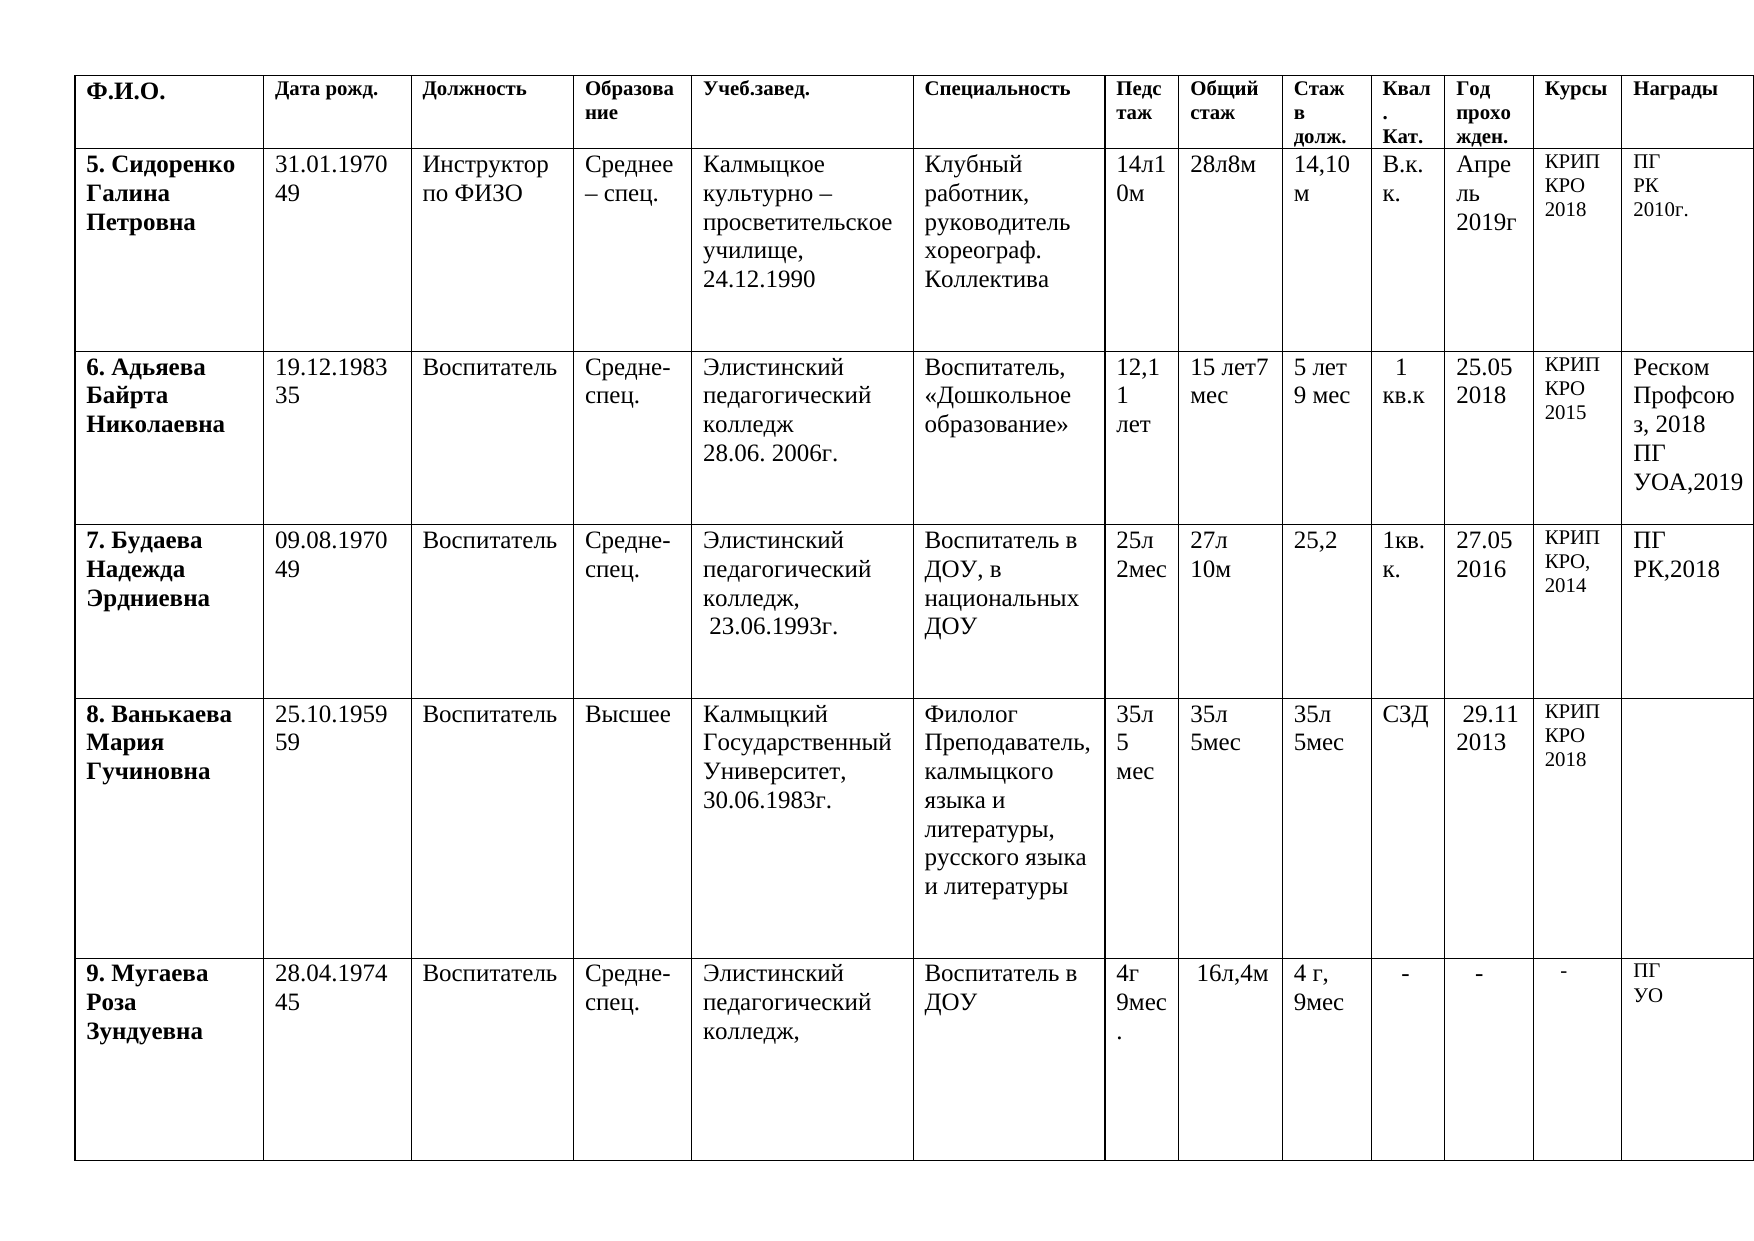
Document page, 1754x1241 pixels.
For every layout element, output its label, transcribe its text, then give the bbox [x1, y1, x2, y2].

table_cell Учеб.завед. [692, 76, 913, 148]
table_cell Курсы [1534, 76, 1621, 148]
table_cell ПГ РК 2010г. [1622, 149, 1753, 351]
table_cell 15 лет7 мес [1179, 352, 1282, 524]
table_cell 4г 9мес. [1106, 959, 1178, 1160]
table_cell Воспитатель [412, 352, 573, 524]
table_cell 14л10м [1106, 149, 1178, 351]
table_cell Высшее [574, 699, 691, 957]
table_cell Дата рожд. [264, 76, 411, 148]
table_cell 28л8м [1179, 149, 1282, 351]
table_cell 12,11 лет [1106, 352, 1178, 524]
table_cell СЗД [1372, 699, 1444, 957]
table_cell 31.01.1970 49 [264, 149, 411, 351]
table_cell 4 г, 9мес [1283, 959, 1371, 1160]
table_cell Инструктор по ФИЗО [412, 149, 573, 351]
table_cell Клубный работник, руководитель хореограф. Коллектива [914, 149, 1104, 351]
table_cell Апрель 2019г [1445, 149, 1533, 351]
table_cell 09.08.1970 49 [264, 525, 411, 698]
table_cell 1 кв.к [1372, 352, 1444, 524]
table_cell 5 лет 9 мес [1283, 352, 1371, 524]
table_cell 14,10м [1283, 149, 1371, 351]
table_cell КРИПКРО, 2014 [1534, 525, 1621, 698]
table_cell ПГ УО [1622, 959, 1753, 1160]
table_cell Ф.И.О. [76, 76, 263, 148]
table_cell 25.10.1959 59 [264, 699, 411, 957]
table_cell 35л 5 мес [1106, 699, 1178, 957]
table_cell - [1534, 959, 1621, 1160]
table_cell 25л 2мес [1106, 525, 1178, 698]
table_cell Воспитатель [412, 525, 573, 698]
table_cell ПГ РК,2018 [1622, 525, 1753, 698]
table_cell Воспитатель [412, 959, 573, 1160]
table_cell 5. Сидоренко Галина Петровна [76, 149, 263, 351]
table_cell - [1445, 959, 1533, 1160]
table_cell КРИПКРО 2015 [1534, 352, 1621, 524]
table_cell Специальность [914, 76, 1104, 148]
table_cell Калмыцкое культурно – просветительское училище, 24.12.1990 [692, 149, 913, 351]
table_cell 27.052016 [1445, 525, 1533, 698]
table_cell Квал. Кат. [1372, 76, 1444, 148]
table_cell 35л 5мес [1283, 699, 1371, 957]
table_cell 6. Адьяева Байрта Николаевна [76, 352, 263, 524]
table_cell Воспитатель в ДОУ, в национальных ДОУ [914, 525, 1104, 698]
table_cell Элистинский педагогический колледж 28.06. 2006г. [692, 352, 913, 524]
table_cell - [1372, 959, 1444, 1160]
table_cell Элистинский педагогический колледж, 23.06.1993г. [692, 525, 913, 698]
table_cell Общий стаж [1179, 76, 1282, 148]
table_cell 28.04.1974 45 [264, 959, 411, 1160]
table_cell Средне-спец. [574, 959, 691, 1160]
table_cell Элистинский педагогический колледж, [692, 959, 913, 1160]
table_cell [1622, 699, 1753, 957]
table_cell 29.11 2013 [1445, 699, 1533, 957]
table_cell В.к.к. [1372, 149, 1444, 351]
table_cell Воспитатель [412, 699, 573, 957]
table_cell Средне-спец. [574, 352, 691, 524]
table_cell 19.12.1983 35 [264, 352, 411, 524]
table_cell Педстаж [1106, 76, 1178, 148]
table_cell Средне- спец. [574, 525, 691, 698]
table_cell КРИПКРО 2018 [1534, 149, 1621, 351]
table_cell Воспитатель в ДОУ [914, 959, 1104, 1160]
table_cell 7. Будаева Надежда Эрдниевна [76, 525, 263, 698]
table_cell 9. Мугаева Роза Зундуевна [76, 959, 263, 1160]
table_cell Должность [412, 76, 573, 148]
table_cell 8. Ванькаева Мария Гучиновна [76, 699, 263, 957]
table_cell Награды [1622, 76, 1753, 148]
table_cell 25.052018 [1445, 352, 1533, 524]
table_cell 16л,4м [1179, 959, 1282, 1160]
table_cell КРИПКРО 2018 [1534, 699, 1621, 957]
table_cell 1кв.к. [1372, 525, 1444, 698]
table_cell 25,2 [1283, 525, 1371, 698]
table_cell Стаж в долж. [1283, 76, 1371, 148]
table_cell Год прохожден. [1445, 76, 1533, 148]
table_cell Филолог Преподаватель, калмыцкого языка и литературы, русского языка и литературы [914, 699, 1104, 957]
table_cell Среднее – спец. [574, 149, 691, 351]
table_cell Реском Профсоюз, 2018 ПГ УОА,2019 [1622, 352, 1753, 524]
table_cell 35л 5мес [1179, 699, 1282, 957]
table_cell Калмыцкий Государственный Университет, 30.06.1983г. [692, 699, 913, 957]
table_cell Образование [574, 76, 691, 148]
table_cell 27л 10м [1179, 525, 1282, 698]
table_cell Воспитатель, «Дошкольное образование» [914, 352, 1104, 524]
